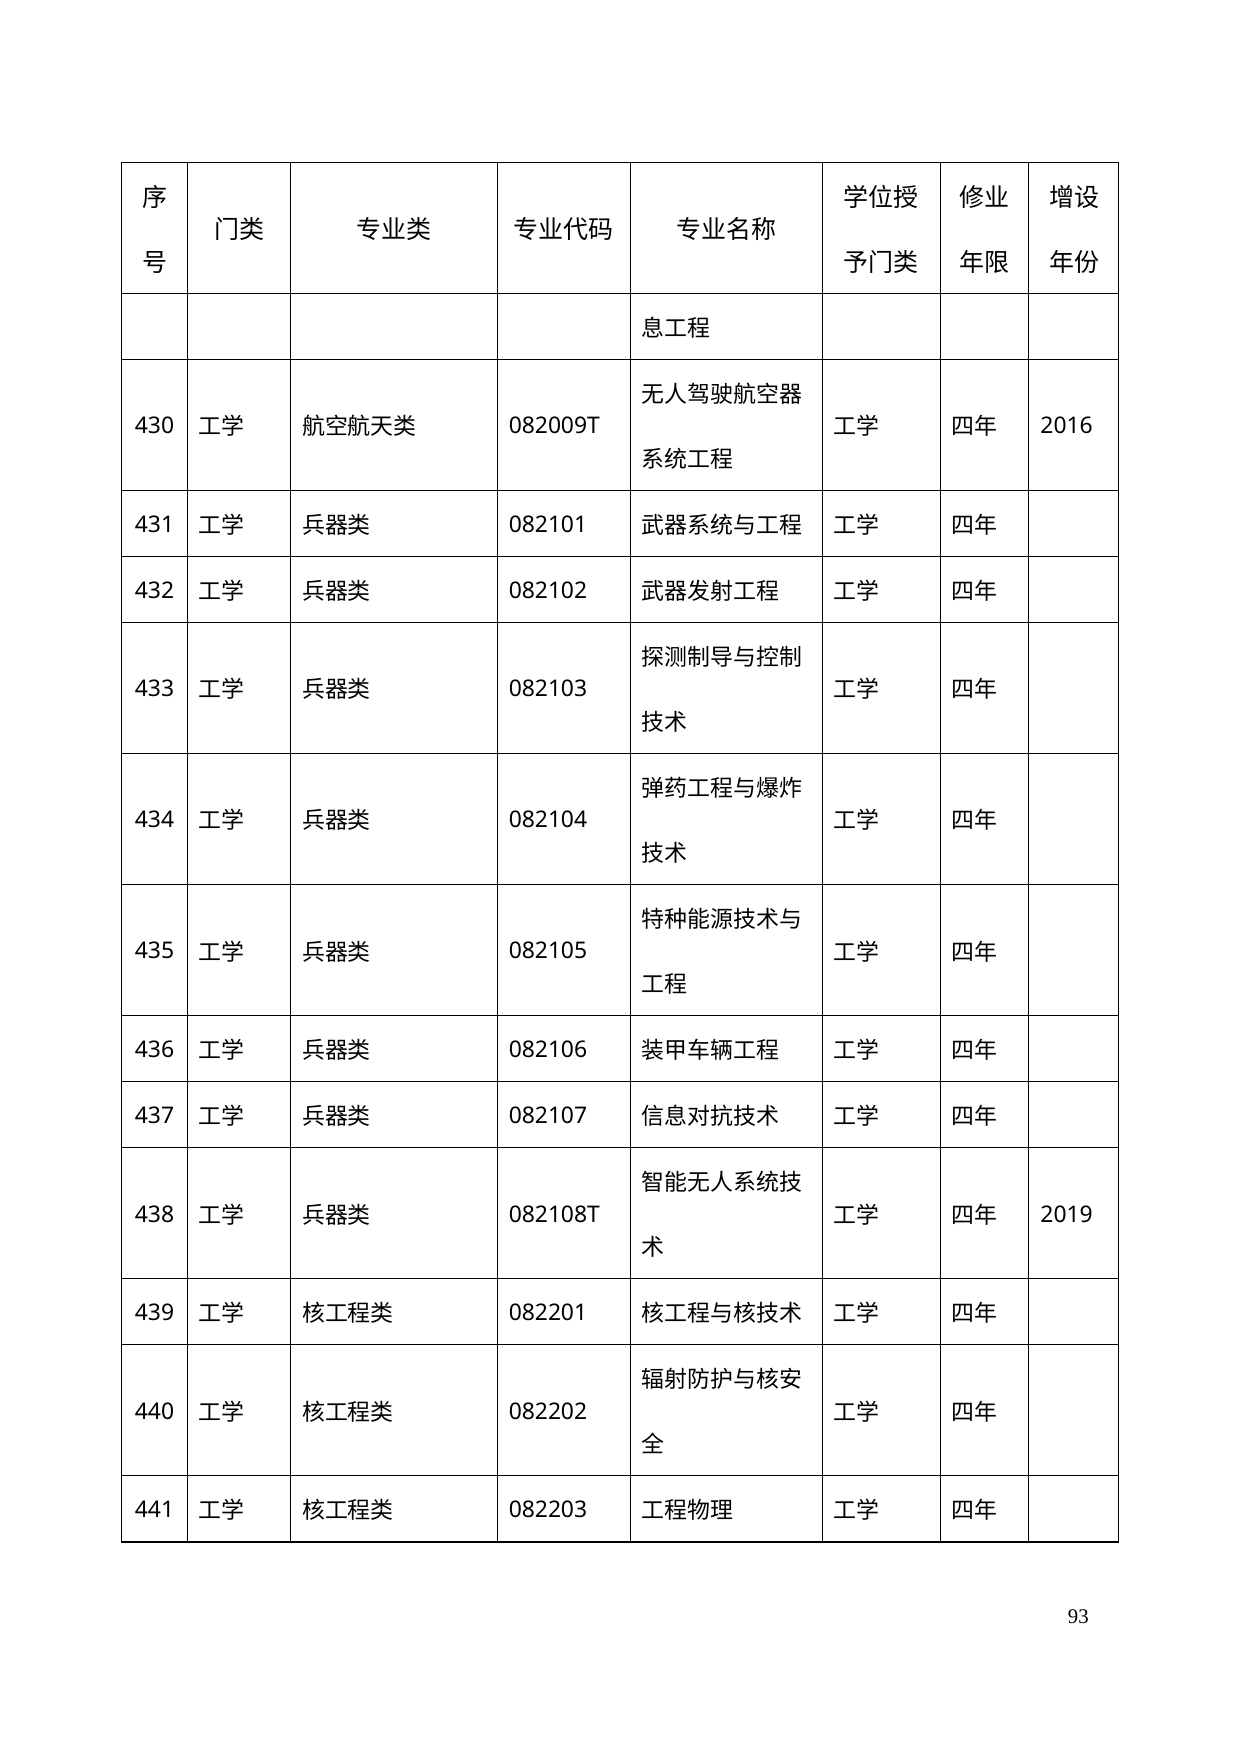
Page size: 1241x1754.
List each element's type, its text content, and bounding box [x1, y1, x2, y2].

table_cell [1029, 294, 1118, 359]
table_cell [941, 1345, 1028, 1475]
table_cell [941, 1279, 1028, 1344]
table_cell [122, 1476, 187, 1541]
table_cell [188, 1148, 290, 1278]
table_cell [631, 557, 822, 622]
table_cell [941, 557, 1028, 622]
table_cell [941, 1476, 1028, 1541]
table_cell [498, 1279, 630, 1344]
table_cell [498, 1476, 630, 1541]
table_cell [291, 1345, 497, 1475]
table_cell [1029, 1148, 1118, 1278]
table_header 学位授予门类 [823, 163, 940, 293]
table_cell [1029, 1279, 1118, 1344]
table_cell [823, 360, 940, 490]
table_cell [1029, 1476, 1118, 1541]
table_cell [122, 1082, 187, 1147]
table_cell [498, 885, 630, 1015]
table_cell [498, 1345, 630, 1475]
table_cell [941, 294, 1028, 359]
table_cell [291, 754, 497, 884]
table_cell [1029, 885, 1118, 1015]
table_header 序号 [122, 163, 187, 293]
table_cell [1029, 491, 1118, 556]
table_header 修业年限 [941, 163, 1028, 293]
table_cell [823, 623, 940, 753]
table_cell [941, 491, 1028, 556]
table_header 专业代码 [498, 163, 630, 293]
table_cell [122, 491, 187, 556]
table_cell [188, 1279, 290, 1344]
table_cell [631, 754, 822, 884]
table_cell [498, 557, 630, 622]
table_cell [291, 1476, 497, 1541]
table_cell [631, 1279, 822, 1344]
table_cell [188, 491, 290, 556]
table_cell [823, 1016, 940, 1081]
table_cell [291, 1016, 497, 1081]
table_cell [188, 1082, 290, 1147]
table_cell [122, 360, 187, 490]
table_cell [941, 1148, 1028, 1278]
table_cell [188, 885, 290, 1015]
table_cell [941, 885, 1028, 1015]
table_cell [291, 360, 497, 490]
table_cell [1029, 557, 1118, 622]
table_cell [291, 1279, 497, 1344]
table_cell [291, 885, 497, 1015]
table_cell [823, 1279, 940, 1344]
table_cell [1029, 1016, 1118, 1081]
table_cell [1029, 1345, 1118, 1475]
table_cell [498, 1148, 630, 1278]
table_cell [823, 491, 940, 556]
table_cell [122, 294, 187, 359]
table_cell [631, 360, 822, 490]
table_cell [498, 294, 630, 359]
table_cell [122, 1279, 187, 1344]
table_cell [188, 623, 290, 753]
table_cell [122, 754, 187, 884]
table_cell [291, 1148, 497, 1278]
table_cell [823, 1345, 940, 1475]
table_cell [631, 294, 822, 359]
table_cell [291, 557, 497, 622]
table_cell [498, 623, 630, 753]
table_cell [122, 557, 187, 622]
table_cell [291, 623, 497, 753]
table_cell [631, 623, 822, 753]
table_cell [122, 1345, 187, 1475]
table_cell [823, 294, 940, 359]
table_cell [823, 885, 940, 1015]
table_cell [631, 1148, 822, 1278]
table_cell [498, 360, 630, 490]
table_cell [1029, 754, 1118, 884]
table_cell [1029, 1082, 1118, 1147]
table_header 门类 [188, 163, 290, 293]
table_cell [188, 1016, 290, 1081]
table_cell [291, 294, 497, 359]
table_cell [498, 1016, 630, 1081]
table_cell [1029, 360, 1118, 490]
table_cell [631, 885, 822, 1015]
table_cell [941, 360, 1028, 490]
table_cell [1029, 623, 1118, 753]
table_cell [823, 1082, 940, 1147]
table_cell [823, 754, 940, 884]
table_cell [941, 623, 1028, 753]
table_header 增设年份 [1029, 163, 1118, 293]
table_header 专业类 [291, 163, 497, 293]
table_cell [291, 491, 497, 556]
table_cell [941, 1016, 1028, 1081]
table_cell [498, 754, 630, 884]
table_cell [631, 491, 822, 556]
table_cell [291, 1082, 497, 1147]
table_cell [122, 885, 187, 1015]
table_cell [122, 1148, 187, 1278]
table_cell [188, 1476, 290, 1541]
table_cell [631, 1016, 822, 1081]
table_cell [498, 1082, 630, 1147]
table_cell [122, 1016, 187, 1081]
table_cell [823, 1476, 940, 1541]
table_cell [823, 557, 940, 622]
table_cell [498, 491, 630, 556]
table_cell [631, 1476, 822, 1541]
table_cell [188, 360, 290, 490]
table_header 专业名称 [631, 163, 822, 293]
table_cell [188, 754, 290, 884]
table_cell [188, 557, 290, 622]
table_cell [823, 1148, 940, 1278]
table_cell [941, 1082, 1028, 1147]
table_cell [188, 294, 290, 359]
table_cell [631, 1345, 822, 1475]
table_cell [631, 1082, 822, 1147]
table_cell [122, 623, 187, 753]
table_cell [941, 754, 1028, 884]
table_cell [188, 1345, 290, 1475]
